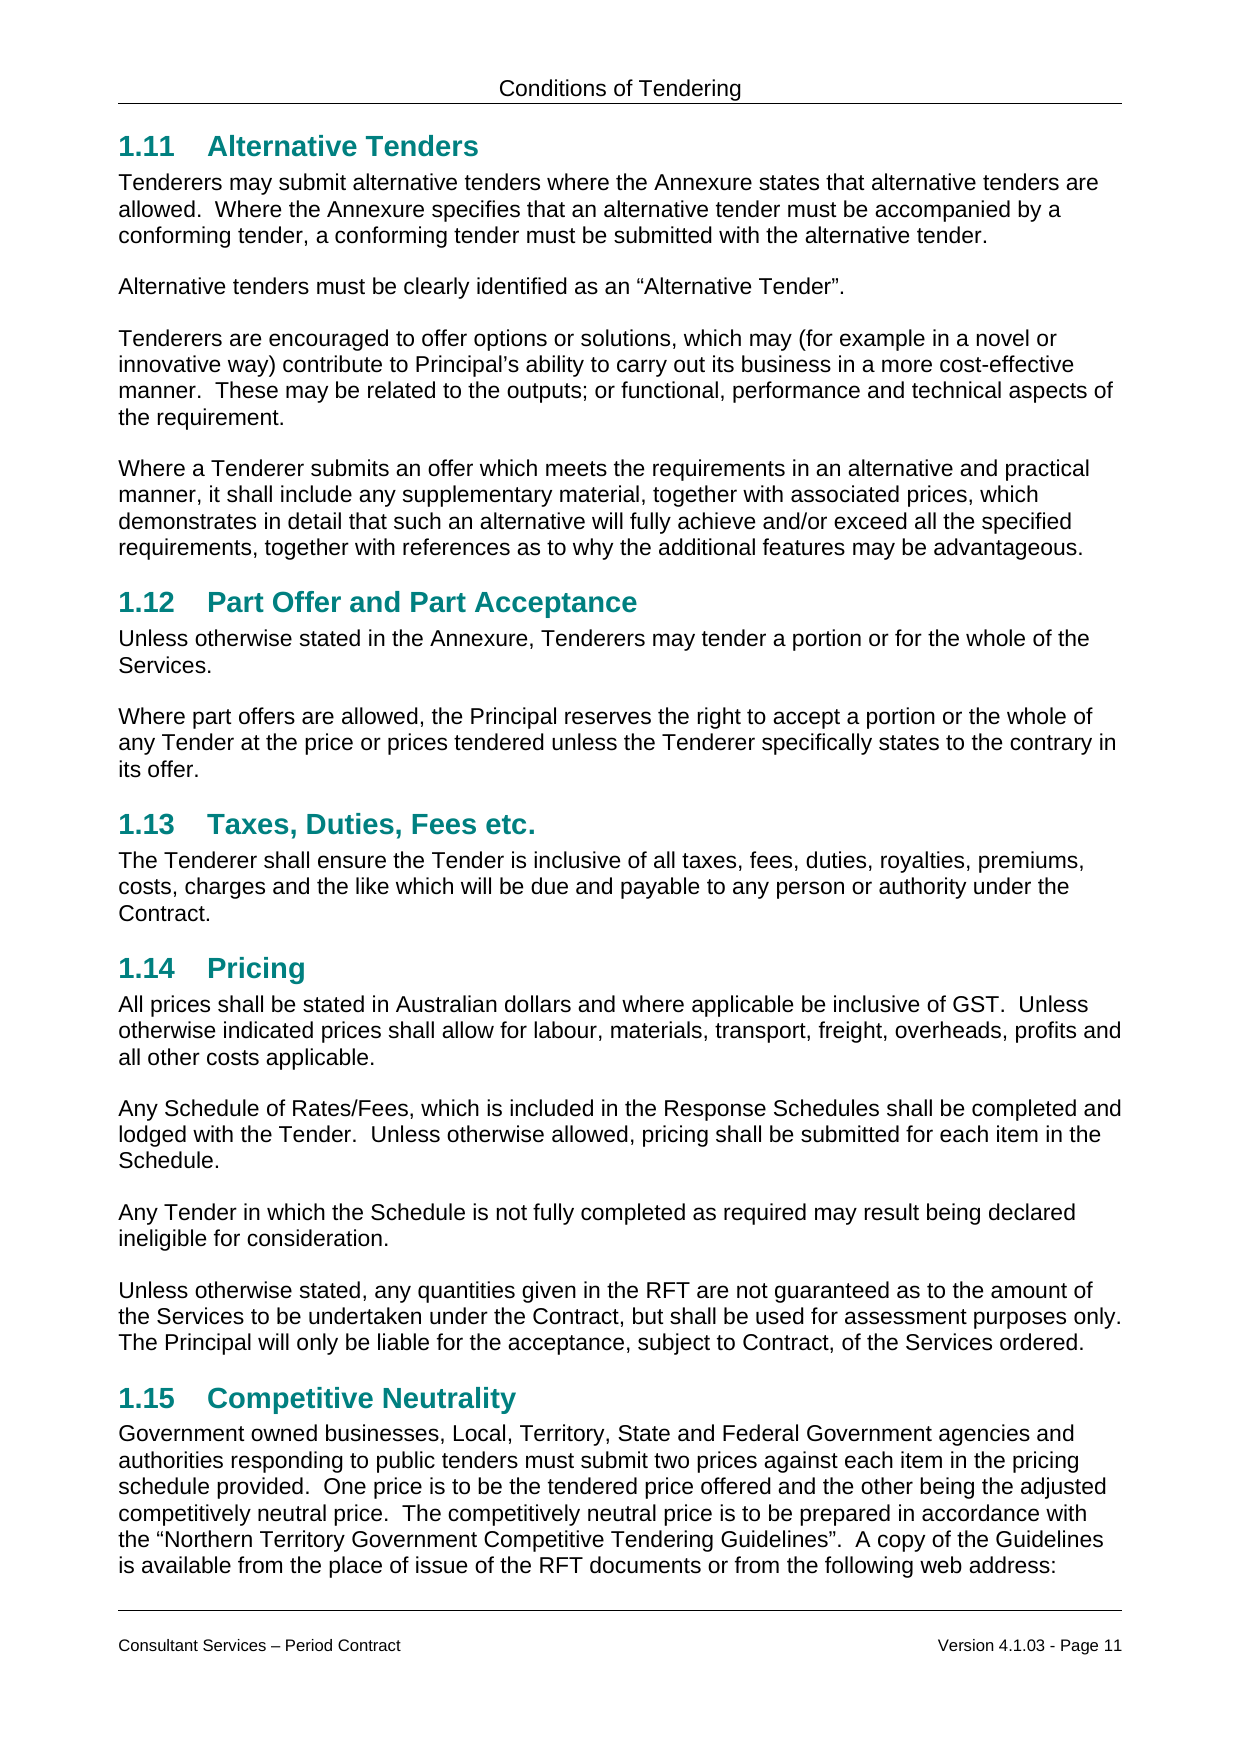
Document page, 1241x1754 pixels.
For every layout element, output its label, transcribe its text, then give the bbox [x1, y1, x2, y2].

text Unless otherwise stated, any quantities given in the RFT are not guaranteed as to the amount of the Services to be undertaken under the Contract, but shall be used for assessment purposes only. The Principal will only be liable for the acceptance, subject to Contract, of the Services ordered. [118, 1277, 1122, 1356]
text Alternative tenders must be clearly identified as an “Alternative Tender”. [118, 273, 1122, 300]
text Tenderers are encouraged to offer options or solutions, which may (for example in a novel or innovative way) contribute to Principal’s ability to carry out its business in a more cost-effective manner. These may be related to the outputs; or functional, performance and technical aspects of the requirement. [118, 325, 1122, 430]
text All prices shall be stated in Australian dollars and where applicable be inclusive of GST. Unless otherwise indicated prices shall allow for labour, materials, transport, freight, overheads, profits and all other costs applicable. [118, 991, 1122, 1070]
subtitle Competitive Neutrality [118, 1381, 1122, 1414]
text Any Tender in which the Schedule is not fully completed as required may result being declared ineligible for consideration. [118, 1199, 1122, 1252]
subtitle Taxes, Duties, Fees etc. [118, 807, 1122, 841]
subtitle Alternative Tenders [118, 129, 1122, 163]
text Where part offers are allowed, the Principal reserves the right to accept a portion or the whole of any Tender at the price or prices tendered unless the Tenderer specifically states to the contrary in its offer. [118, 703, 1122, 782]
subtitle Pricing [118, 951, 1122, 984]
subtitle Part Offer and Part Acceptance [118, 586, 1122, 619]
text Where a Tenderer submits an offer which meets the requirements in an alternative and practical manner, it shall include any supplementary material, together with associated prices, which demonstrates in detail that such an alternative will fully achieve and/or exceed all the specified requirements, together with references as to why the additional features may be advantageous. [118, 455, 1122, 561]
text Any Schedule of Rates/Fees, which is included in the Response Schedules shall be completed and lodged with the Tender. Unless otherwise allowed, pricing shall be submitted for each item in the Schedule. [118, 1095, 1122, 1174]
text The Tenderer shall ensure the Tender is inclusive of all taxes, fees, duties, royalties, premiums, costs, charges and the like which will be due and payable to any person or authority under the Contract. [118, 847, 1122, 926]
text Tenderers may submit alternative tenders where the Annexure states that alternative tenders are allowed. Where the Annexure specifies that an alternative tender must be accompanied by a conforming tender, a conforming tender must be submitted with the alternative tender. [118, 169, 1122, 248]
text Unless otherwise stated in the Annexure, Tenderers may tender a portion or for the whole of the Services. [118, 625, 1122, 678]
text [118, 1420, 1122, 1578]
